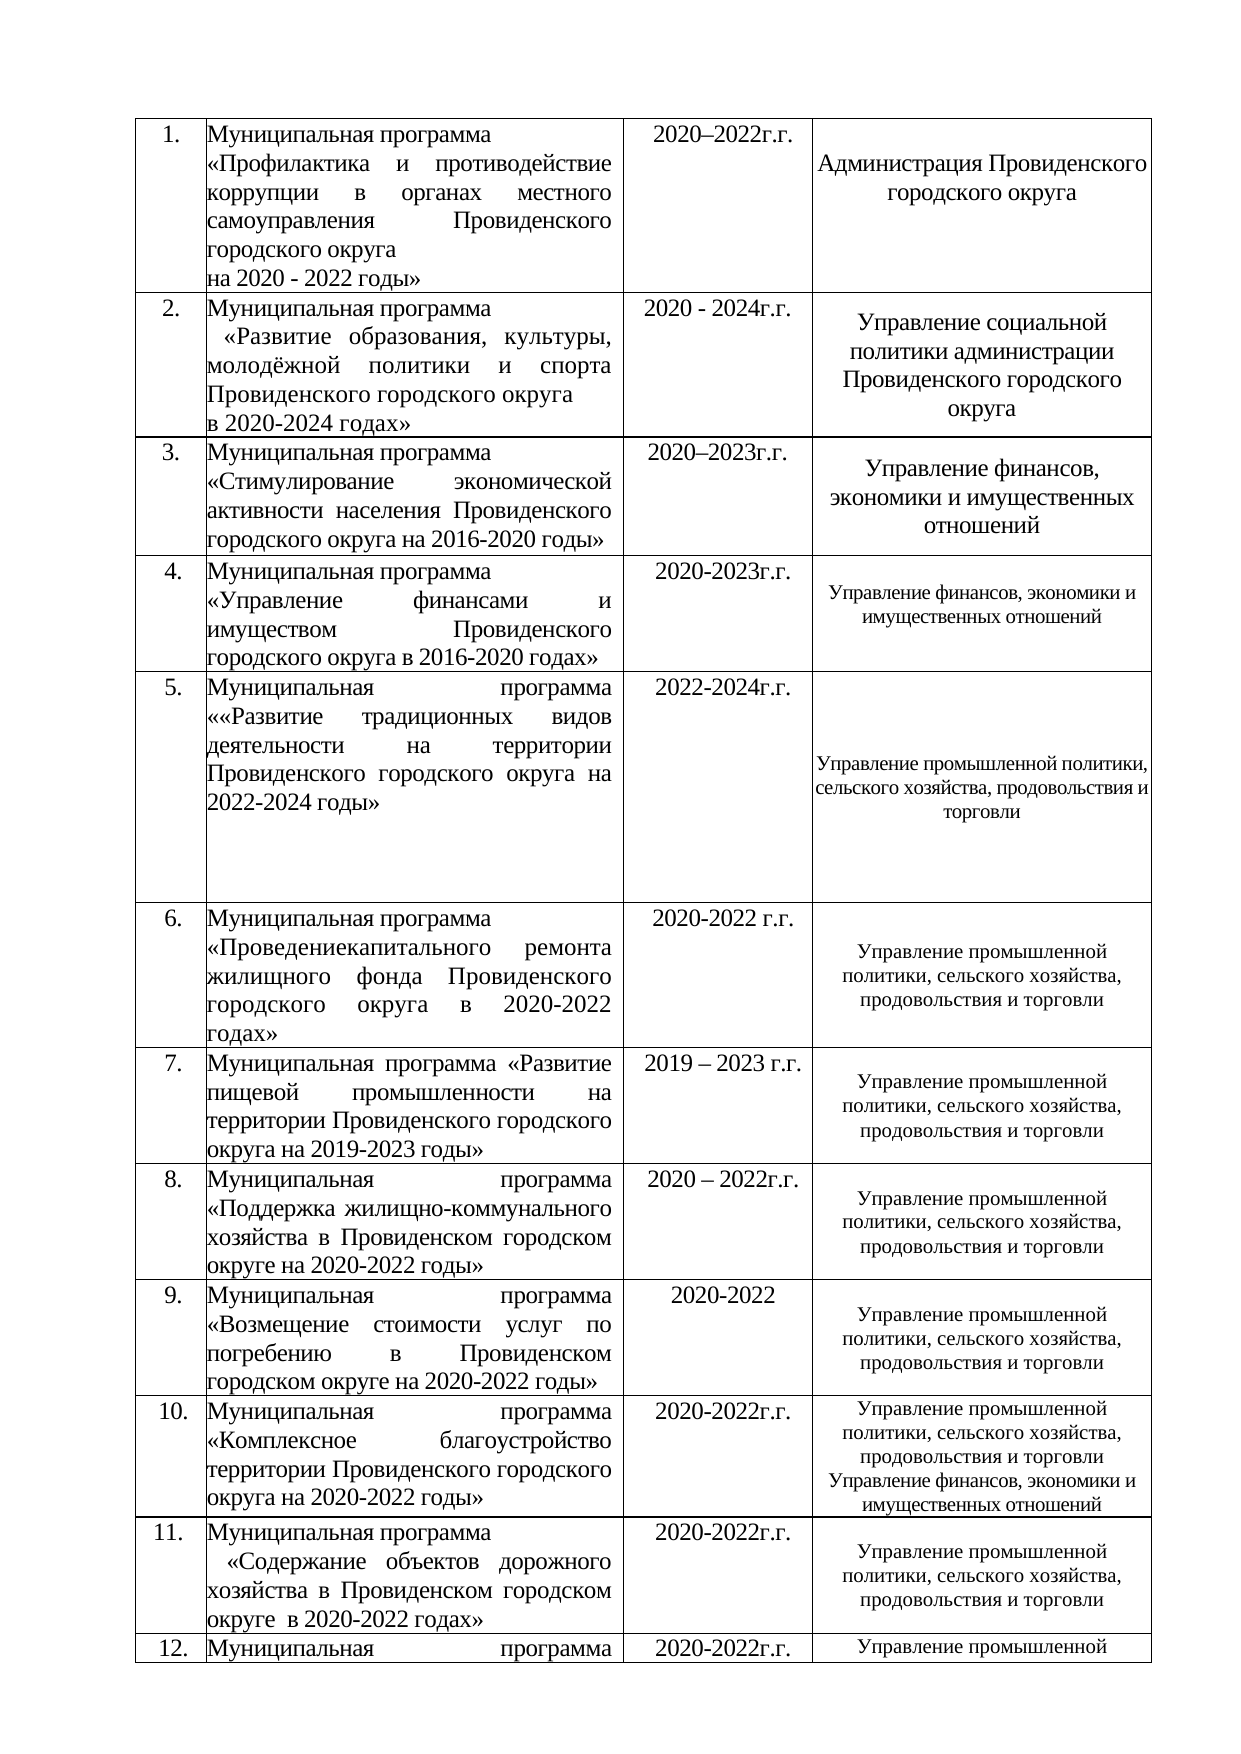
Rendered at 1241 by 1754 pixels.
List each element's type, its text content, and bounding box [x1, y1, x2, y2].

table_cell Управление социальной политики администрации Провиденского городского округа [813, 293, 1151, 436]
table_cell Управление промышленной политики, сельского хозяйства, продовольствия и торговли [813, 1280, 1151, 1395]
table_cell Управление промышленной политики, сельского хозяйства, продовольствия и торговли [813, 903, 1151, 1047]
table_cell Управление промышленной политики, сельского хозяйства, продовольствия и торговли [813, 672, 1151, 902]
table_cell Муниципальная программа «Возмещение стоимости услуг по погребению в Провиденском городском округе на 2020-2022 годы» [207, 1280, 623, 1395]
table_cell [813, 1518, 1151, 1632]
table_cell 11. [136, 1518, 206, 1632]
table_cell Управление финансов, экономики и имущественных отношений [813, 556, 1151, 671]
table_cell 2019 – 2023 г.г. [624, 1048, 812, 1163]
table_cell Муниципальная программа «Профилактика и противодействие коррупции в органах местного самоуправления Провиденского городского округа на 2020 - 2022 годы» [207, 119, 623, 292]
table_cell Муниципальная программа ««Развитие традиционных видов деятельности на территории Провиденского городского округа на 2022-2024 годы» [207, 672, 623, 902]
table_cell Управление промышленной политики, сельского хозяйства, продовольствия и торговли Управление финансов, экономики и имущественных отношений [813, 1396, 1151, 1516]
table_cell Муниципальная программа «Проведениекапитального ремонта жилищного фонда Провиденского городского округа в 2020-2022 годах» [207, 903, 623, 1047]
table_cell 8. [136, 1164, 206, 1279]
table_cell Муниципальная программа «Содержание объектов дорожного хозяйства в Провиденском городском округе в 2020-2022 годах» [207, 1518, 623, 1632]
table_cell 2020 - 2024г.г. [624, 293, 812, 436]
table_cell 12. [136, 1634, 206, 1662]
table_cell 2020–2023г.г. [624, 438, 812, 555]
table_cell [813, 1634, 1151, 1662]
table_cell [207, 1634, 623, 1662]
table_cell 2020-2023г.г. [624, 556, 812, 671]
table_cell Муниципальная программа «Стимулирование экономической активности населения Провиденского городского округа на 2016-2020 годы» [207, 438, 623, 555]
table_cell 3. [136, 438, 206, 555]
table_cell 2. [136, 293, 206, 436]
table_cell Муниципальная программа «Комплексное благоустройство территории Провиденского городского округа на 2020-2022 годы» [207, 1396, 623, 1516]
table_cell 5. [136, 672, 206, 902]
table_cell 4. [136, 556, 206, 671]
table_cell Администрация Провиденского городского округа [813, 119, 1151, 292]
table_cell 2020-2022г.г. [624, 1518, 812, 1632]
table_cell Управление промышленной политики, сельского хозяйства, продовольствия и торговли [813, 1164, 1151, 1279]
table_cell Муниципальная программа «Развитие образования, культуры, молодёжной политики и спорта Провиденского городского округа в 2020-2024 годах» [207, 293, 623, 436]
table_cell 1. [136, 119, 206, 292]
table_cell Муниципальная программа «Развитие пищевой промышленности на территории Провиденского городского округа на 2019-2023 годы» [207, 1048, 623, 1163]
table_cell Управление финансов, экономики и имущественных отношений [813, 438, 1151, 555]
table_cell 2020-2022г.г. [624, 1634, 812, 1662]
table_cell 2022-2024г.г. [624, 672, 812, 902]
table_cell 2020-2022 [624, 1280, 812, 1395]
table_cell 2020 – 2022г.г. [624, 1164, 812, 1279]
table_cell Муниципальная программа «Поддержка жилищно-коммунального хозяйства в Провиденском городском округе на 2020-2022 годы» [207, 1164, 623, 1279]
table_cell 7. [136, 1048, 206, 1163]
table_cell 2020–2022г.г. [624, 119, 812, 292]
table_cell Муниципальная программа «Управление финансами и имуществом Провиденского городского округа в 2016-2020 годах» [207, 556, 623, 671]
table_cell 2020-2022 г.г. [624, 903, 812, 1047]
table_cell Управление промышленной политики, сельского хозяйства, продовольствия и торговли [813, 1048, 1151, 1163]
table_cell 10. [136, 1396, 206, 1516]
table_cell 6. [136, 903, 206, 1047]
table_cell 9. [136, 1280, 206, 1395]
table_cell 2020-2022г.г. [624, 1396, 812, 1516]
